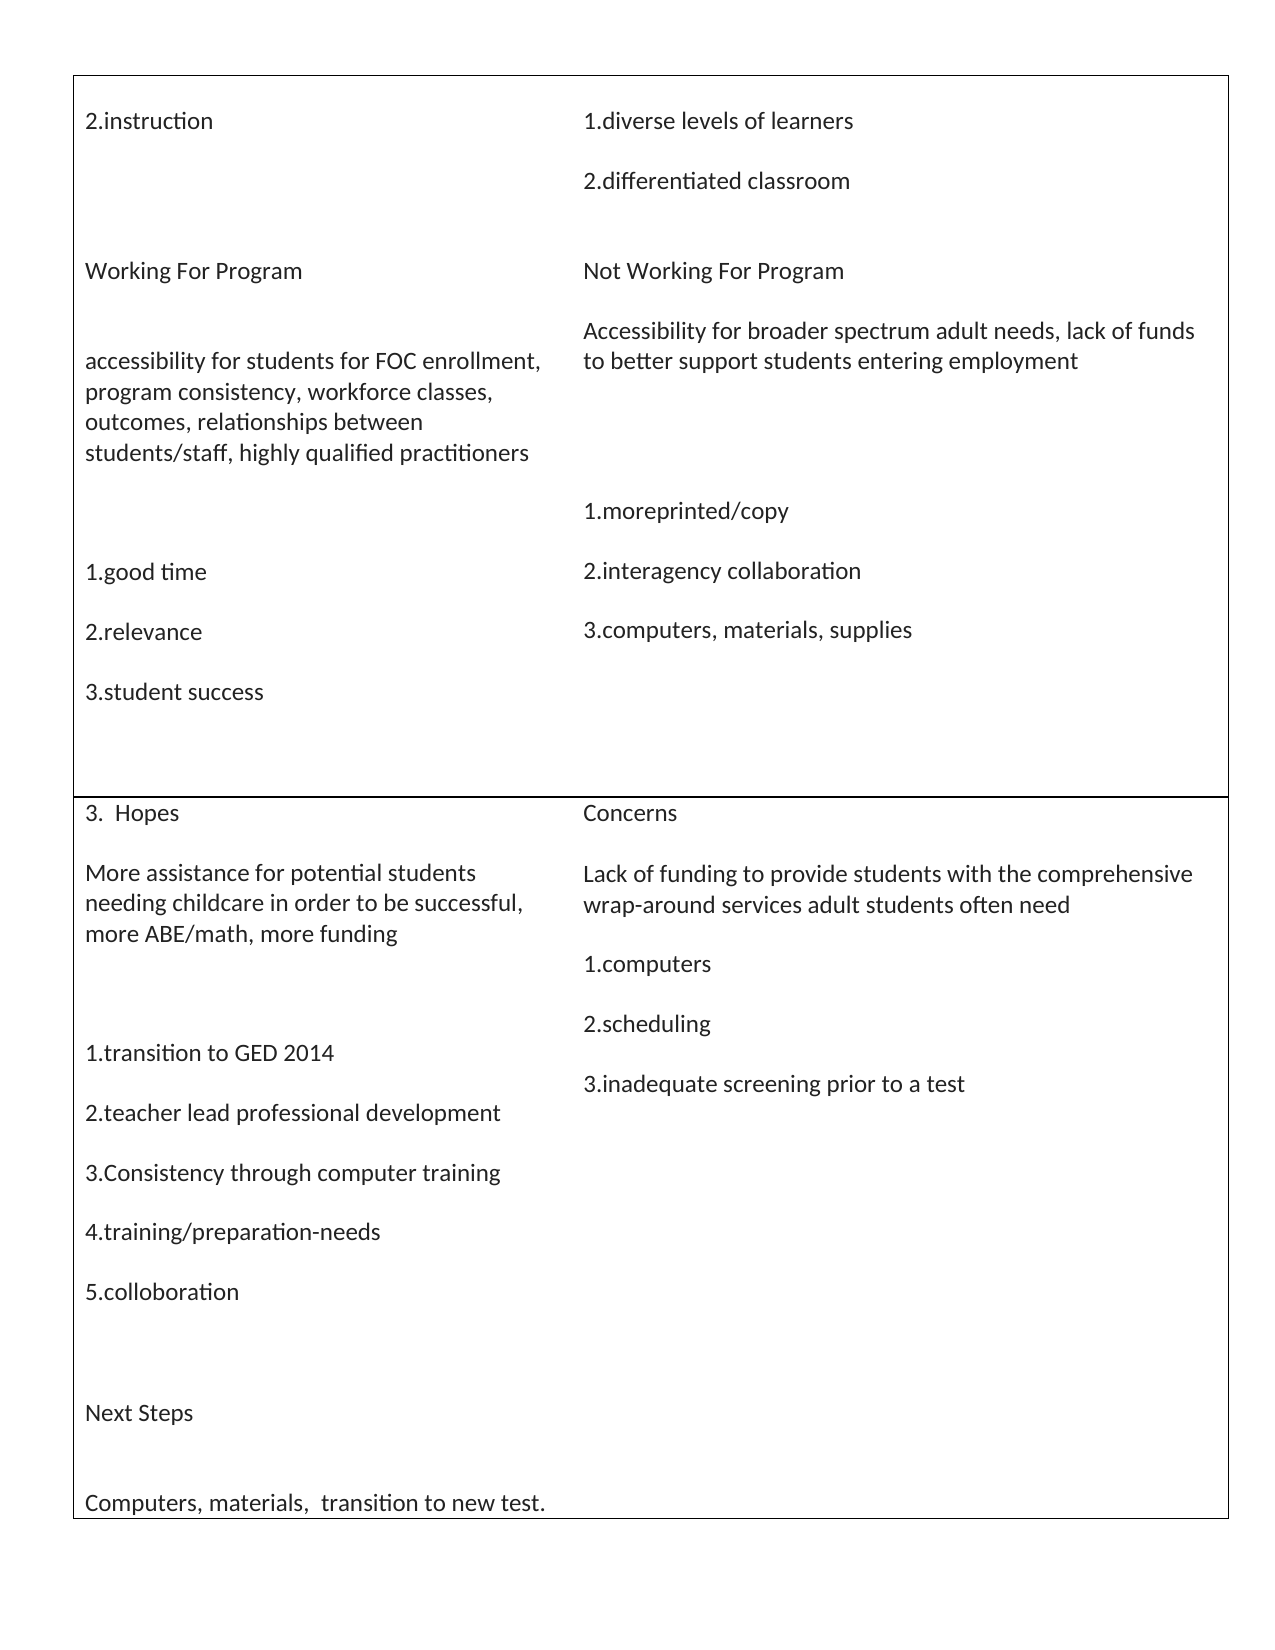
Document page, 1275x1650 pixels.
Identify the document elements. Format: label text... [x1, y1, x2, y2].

table_cell 3. Hopes More assistance for potential students needing childcare in order to be successful, more ABE/math, more funding 1.transition to GED 2014 2.teacher lead professional development 3.Consistency through computer training 4.training/preparation-needs 5.colloboration [74, 798, 572, 1397]
table_cell Not Working For Program Accessibility for broader spectrum adult needs, lack of funds to better support students entering employment 1.moreprinted/copy 2.interagency collaboration 3.computers, materials, supplies [572, 255, 1228, 796]
table_cell Working For Program accessibility for students for FOC enrollment, program consistency, workforce classes, outcomes, relationships between students/staff, highly qualified practitioners 1.good time 2.relevance 3.student success [74, 255, 572, 796]
table_cell Next Steps Computers, materials, transition to new test. [74, 1397, 1228, 1518]
table_cell Concerns Lack of funding to provide students with the comprehensive wrap-around services adult students often need 1.computers 2.scheduling 3.inadequate screening prior to a test [572, 798, 1228, 1397]
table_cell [572, 76, 1228, 255]
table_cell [74, 76, 572, 255]
